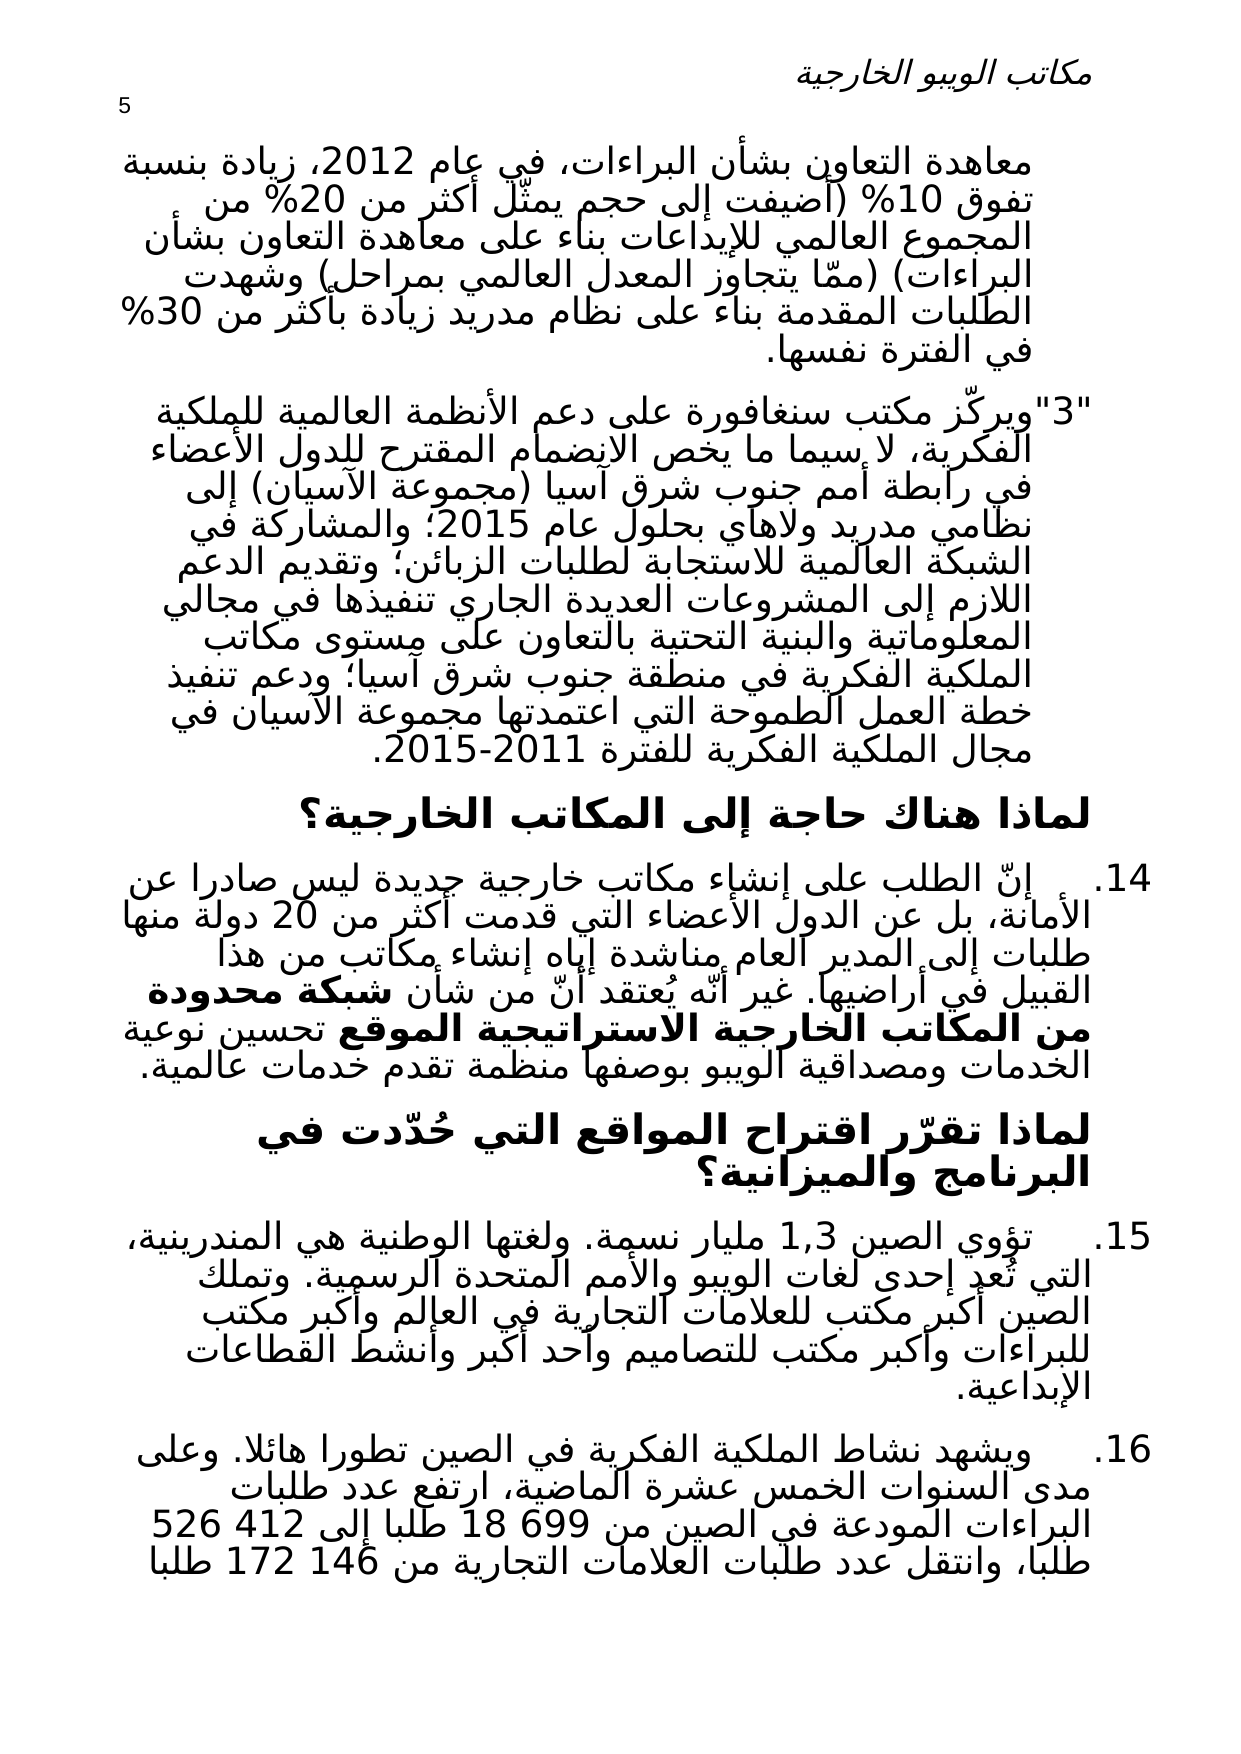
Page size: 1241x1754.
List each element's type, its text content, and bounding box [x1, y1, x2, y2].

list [118, 145, 1092, 370]
subtitle لماذا تقرّر اقتراح المواقع التي حُدّدت في البرنامج والميزانية؟ [118, 1111, 1092, 1195]
list "3" ويركّز مكتب سنغافورة على دعم الأنظمة العالمية للملكية الفكرية، لا سيما ما يخص الانضمام المقترح للدول الأعضاء في رابطة أمم جنوب شرق آسيا (مجموعة الآسيان) إلى نظامي مدريد ولاهاي بحلول عام 2015؛ والمشاركة في الشبكة العالمية للاستجابة لطلبات الزبائن؛ وتقديم الدعم اللازم إلى المشروعات العديدة الجاري تنفيذها في مجالي المعلوماتية والبنية التحتية بالتعاون على مستوى مكاتب الملكية الفكرية في منطقة جنوب شرق آسيا؛ ودعم تنفيذ خطة العمل الطموحة التي اعتمدتها مجموعة الآسيان في مجال الملكية الفكرية للفترة 2011-2015. [118, 395, 1092, 770]
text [118, 1432, 1092, 1582]
subtitle لماذا هناك حاجة إلى المكاتب الخارجية؟ [118, 795, 1092, 836]
text إنّ الطلب على إنشاء مكاتب خارجية جديدة ليس صادرا عن الأمانة، بل عن الدول الأعضاء التي قدمت أكثر من 20 دولة منها طلبات إلى المدير العام مناشدة إياه إنشاء مكاتب من هذا القبيل في أراضيها. غير أنّه يُعتقد أنّ من شأن شبكة محدودة من المكاتب الخارجية الاستراتيجية الموقع تحسين نوعية الخدمات ومصداقية الويبو بوصفها منظمة تقدم خدمات عالمية. [118, 861, 1092, 1086]
text تؤوي الصين 1,3 مليار نسمة. ولغتها الوطنية هي المندرينية، التي تُعد إحدى لغات الويبو والأمم المتحدة الرسمية. وتملك الصين أكبر مكتب للعلامات التجارية في العالم وأكبر مكتب للبراءات وأكبر مكتب للتصاميم وأحد أكبر وأنشط القطاعات الإبداعية. [118, 1220, 1092, 1407]
